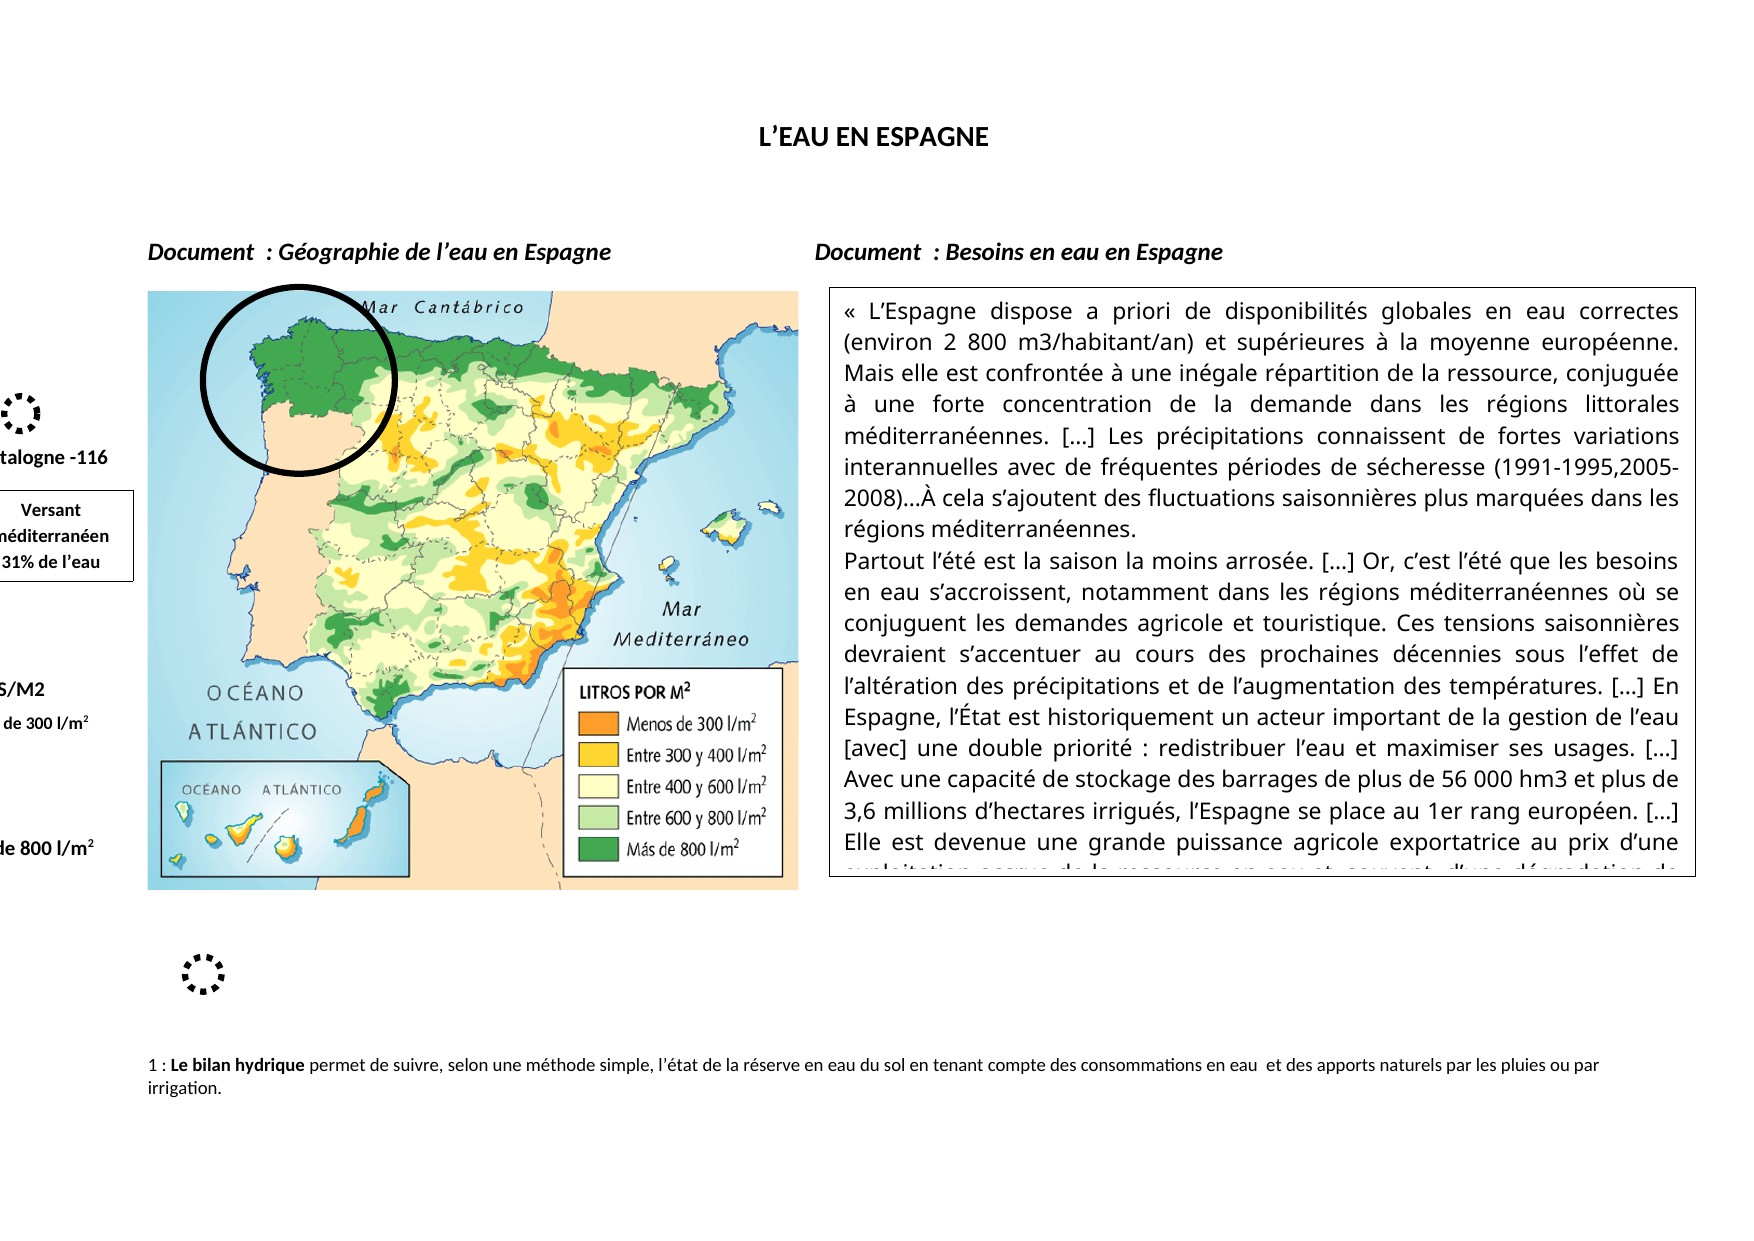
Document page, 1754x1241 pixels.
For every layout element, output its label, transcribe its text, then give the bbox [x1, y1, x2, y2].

text 1 : Le bilan hydrique permet de suivre, selon une méthode simple, l’état de la réserve en eau du sol en tenant compte des consommations en eau et des apports naturels par les pluies ou par irrigation. [222, 1053, 1606, 1099]
text L’EAU EN ESPAGNE [148, 118, 1606, 154]
picture [207, 291, 391, 470]
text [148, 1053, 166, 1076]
picture [147, 291, 799, 890]
text Document : Géographie de l’eau en Espagne Document : Besoins en eau en Espagne [148, 236, 1606, 266]
